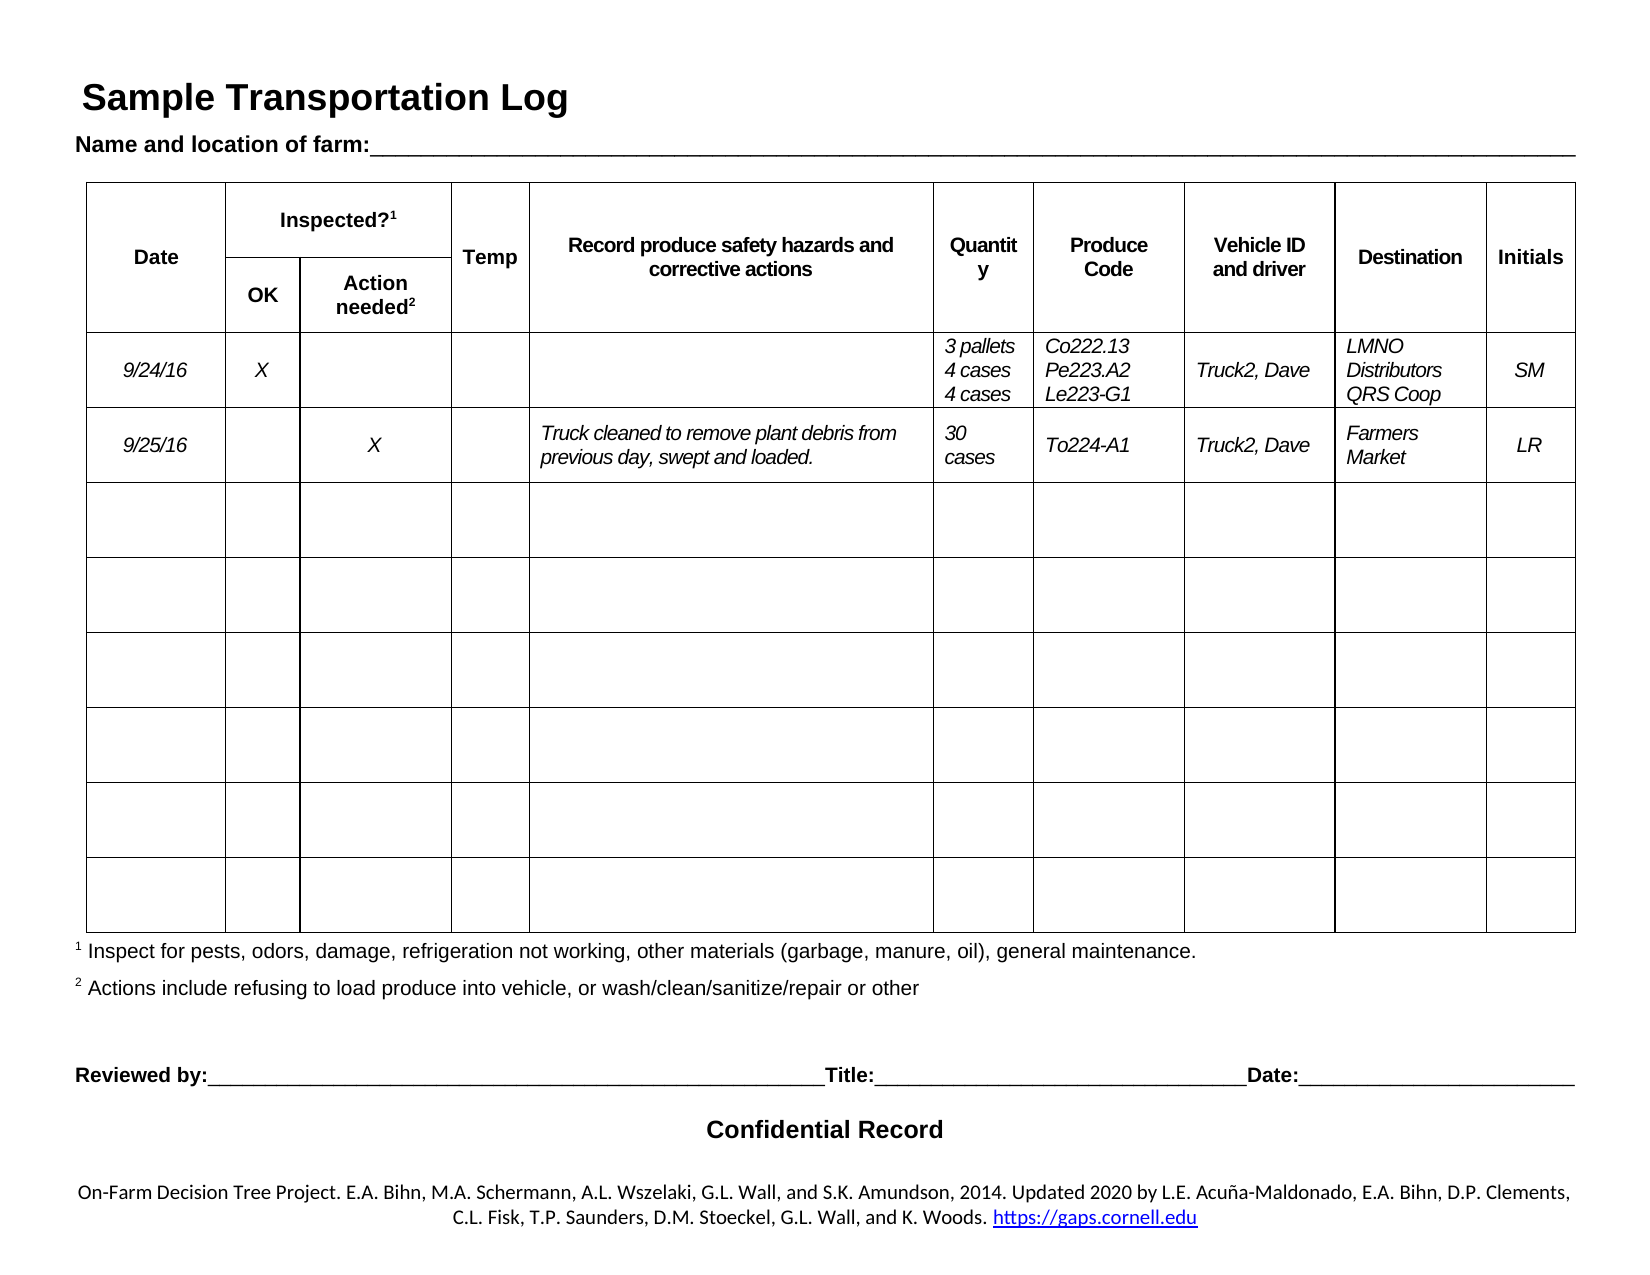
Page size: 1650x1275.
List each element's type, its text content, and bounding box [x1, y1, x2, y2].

table_cell [1185, 633, 1334, 707]
text Reviewed by: Title: Date: [75, 1063, 1575, 1087]
table_cell [1336, 483, 1486, 557]
table_cell [87, 558, 225, 632]
table_cell Action needed2 [301, 258, 451, 332]
table_cell [1034, 633, 1184, 707]
table_cell OK [226, 258, 299, 332]
table_header Record produce safety hazards and corrective actions [530, 183, 933, 332]
table_header Inspected?1 [226, 183, 451, 257]
table_cell [87, 858, 225, 932]
table_cell 9/25/16 [87, 408, 225, 482]
table_cell [1336, 558, 1486, 632]
table_header Produce Code [1034, 183, 1184, 332]
table_cell [452, 783, 529, 857]
table_cell [301, 558, 451, 632]
text Name and location of farm: [75, 131, 1575, 157]
table_cell [934, 858, 1033, 932]
table_cell LMNO Distributors QRS Coop [1336, 333, 1486, 407]
table_cell [301, 633, 451, 707]
table_cell [87, 483, 225, 557]
table_cell Farmers Market [1336, 408, 1486, 482]
table_header Date [87, 183, 225, 332]
table_cell [1185, 783, 1334, 857]
table_cell [226, 558, 299, 632]
table_cell [452, 483, 529, 557]
table_cell [226, 483, 299, 557]
table_cell [530, 783, 933, 857]
table_cell [530, 483, 933, 557]
table_cell [1034, 858, 1184, 932]
table_cell [301, 333, 451, 407]
table_cell [1185, 858, 1334, 932]
table_cell [452, 408, 529, 482]
table_cell [934, 558, 1033, 632]
table_cell [1487, 708, 1575, 782]
table_cell [301, 783, 451, 857]
table_cell [226, 858, 299, 932]
text 1 Inspect for pests, odors, damage, refrigeration not working, other materials (garbage, manure, oil), general maintenance. [75, 939, 1575, 963]
table_cell [1034, 783, 1184, 857]
table_cell Truck2, Dave [1185, 333, 1334, 407]
table_cell [87, 708, 225, 782]
table_cell 30 cases [934, 408, 1033, 482]
table_cell Truck cleaned to remove plant debris from previous day, swept and loaded. [530, 408, 933, 482]
table_cell [226, 408, 299, 482]
table_cell [226, 708, 299, 782]
table_cell [1185, 558, 1334, 632]
table_cell SM [1487, 333, 1575, 407]
table_cell [1185, 483, 1334, 557]
table_cell [1487, 558, 1575, 632]
table_cell [1487, 858, 1575, 932]
table_cell [301, 858, 451, 932]
table_cell [934, 633, 1033, 707]
table_cell To224-A1 [1034, 408, 1184, 482]
table_cell [87, 633, 225, 707]
table_cell LR [1487, 408, 1575, 482]
table_cell 9/24/16 [87, 333, 225, 407]
table_cell [301, 483, 451, 557]
text 2 Actions include refusing to load produce into vehicle, or wash/clean/sanitize/repair or other [75, 975, 1575, 999]
table_cell [301, 708, 451, 782]
table_header Temp [452, 183, 529, 332]
table_cell X [226, 333, 299, 407]
table_cell [1487, 783, 1575, 857]
table_cell [1336, 858, 1486, 932]
table_cell [934, 483, 1033, 557]
table_cell [452, 858, 529, 932]
table_cell [530, 708, 933, 782]
table_cell [1185, 708, 1334, 782]
table_cell [1336, 708, 1486, 782]
table_cell [87, 783, 225, 857]
table_cell [530, 633, 933, 707]
table_cell [1034, 483, 1184, 557]
table_header Initials [1487, 183, 1575, 332]
table_cell [452, 633, 529, 707]
table_cell [1336, 783, 1486, 857]
table_header Vehicle ID and driver [1185, 183, 1334, 332]
table_header Destination [1336, 183, 1486, 332]
table_cell [226, 783, 299, 857]
table_cell [226, 633, 299, 707]
table_cell Co222.13 Pe223.A2 Le223-G1 [1034, 333, 1184, 407]
table_cell X [301, 408, 451, 482]
table_cell [934, 708, 1033, 782]
text Confidential Record [75, 1111, 1575, 1143]
text Sample Transportation Log [75, 75, 1575, 118]
table_cell [530, 858, 933, 932]
table_cell [530, 558, 933, 632]
table_cell [452, 558, 529, 632]
table_cell [1487, 483, 1575, 557]
table_cell [934, 783, 1033, 857]
table_cell Truck2, Dave [1185, 408, 1334, 482]
table_cell [530, 333, 933, 407]
table_cell [1487, 633, 1575, 707]
table_cell [452, 708, 529, 782]
table_cell [1034, 708, 1184, 782]
table_cell [452, 333, 529, 407]
table_cell 3 pallets 4 cases 4 cases [934, 333, 1033, 407]
table_header Quantity [934, 183, 1033, 332]
table_cell [1336, 633, 1486, 707]
table_cell [1034, 558, 1184, 632]
